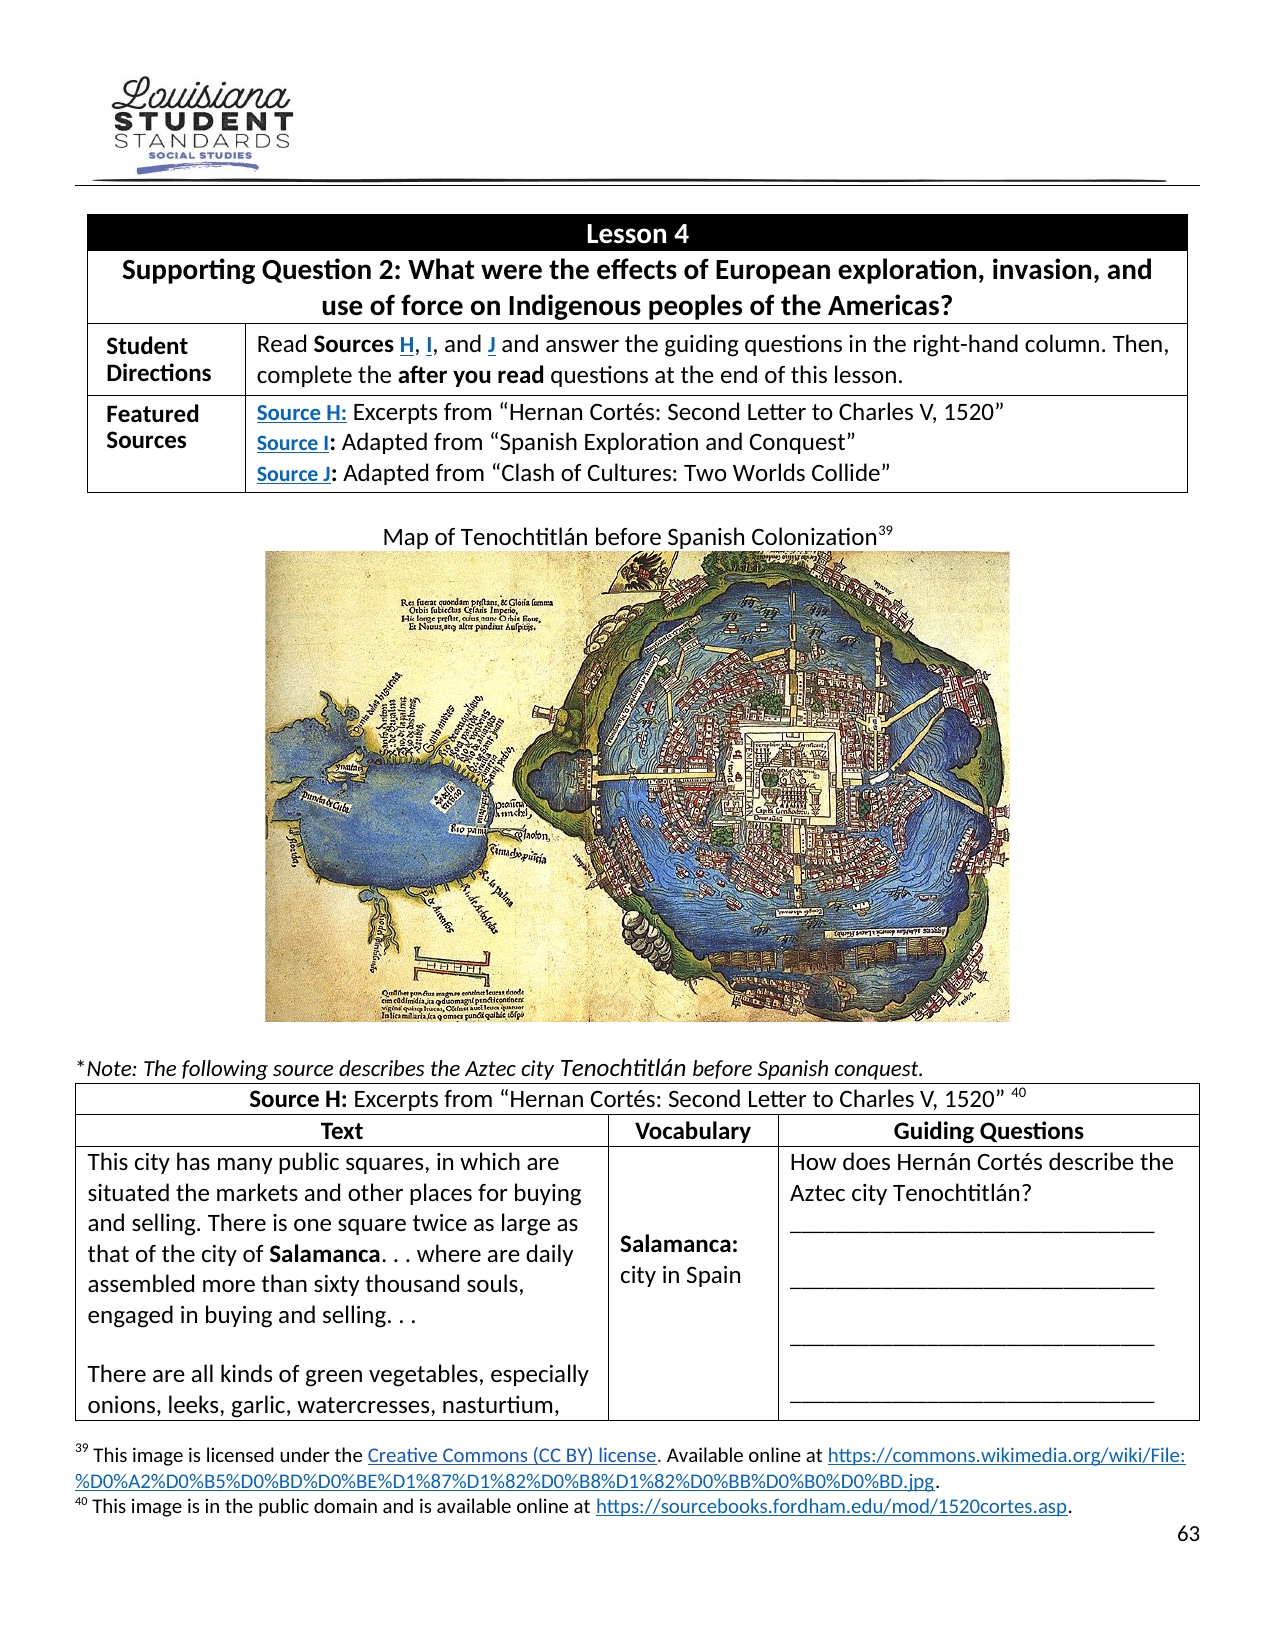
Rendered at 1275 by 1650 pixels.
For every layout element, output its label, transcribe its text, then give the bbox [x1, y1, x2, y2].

table_cell Student Directions [88, 324, 245, 394]
picture [265, 551, 1010, 1022]
text Map of Tenochtitlán before Spanish Colonization [75, 521, 1200, 552]
table_cell Source H: Excerpts from “Hernan Cortés: Second Letter to Charles V, 1520” Source I: Adapted from “Spanish Exploration and Conquest” Source J: Adapted from “Clash of Cultures: Two Worlds Collide” [246, 396, 1187, 492]
table_cell Read Sources H, I, and J and answer the guiding questions in the right-hand column. Then, complete the after you read questions at the end of this lesson. [246, 324, 1187, 394]
picture [75, 75, 1186, 185]
table_cell Supporting Question 2: What were the effects of European exploration, invasion, and use of force on Indigenous peoples of the Americas? [88, 251, 1187, 323]
table_cell Text [76, 1115, 608, 1146]
table_cell Guiding Questions [779, 1115, 1199, 1146]
table_cell Featured Sources [88, 396, 245, 492]
table_header Source H: Excerpts from “Hernan Cortés: Second Letter to Charles V, 1520” [76, 1084, 1199, 1114]
table_cell Salamanca: city in Spain edifices: large, important buildings Seville: city in Spain [609, 1147, 778, 1419]
table_header Lesson 4 [88, 215, 1187, 250]
table_cell Vocabulary [609, 1115, 778, 1146]
text *Note: The following source describes the Aztec city Tenochtitlán before Spanish conquest. [75, 1052, 1200, 1082]
